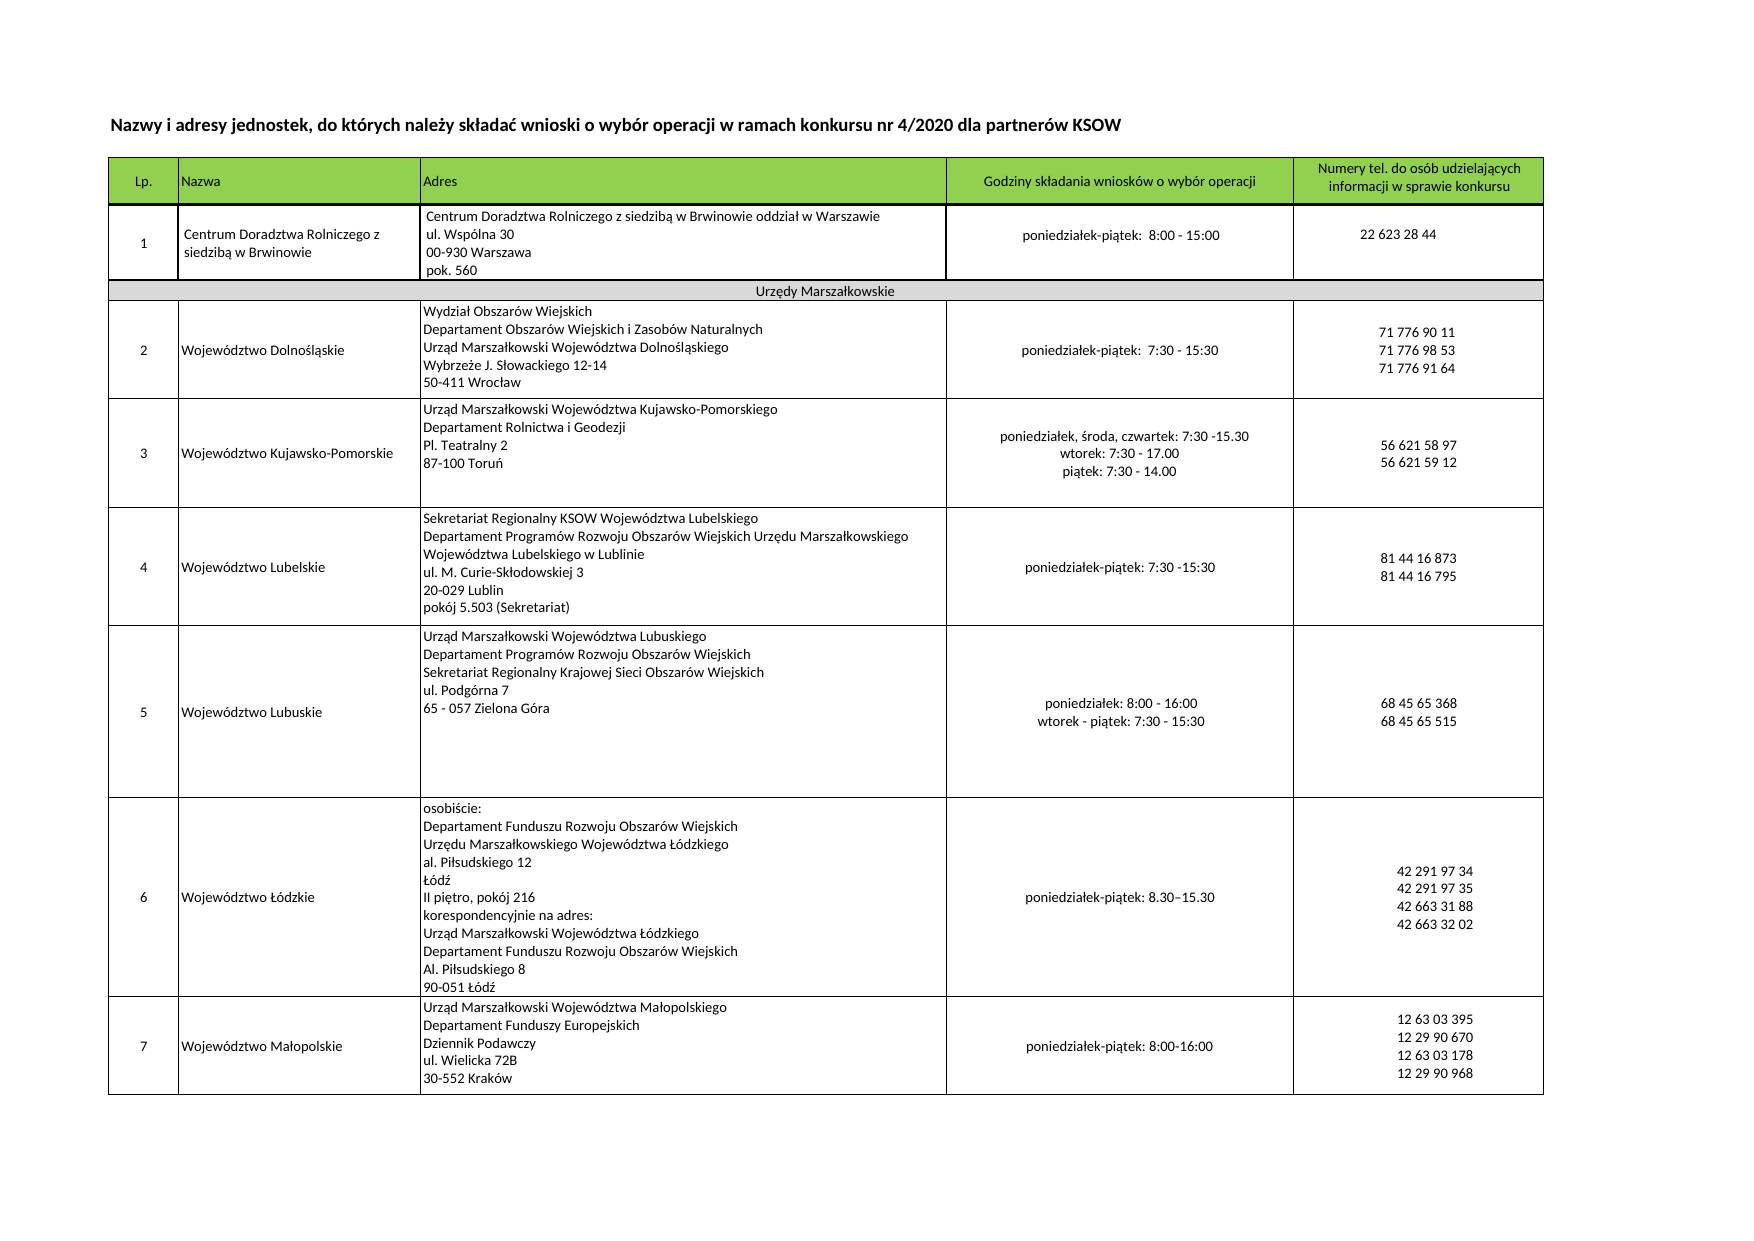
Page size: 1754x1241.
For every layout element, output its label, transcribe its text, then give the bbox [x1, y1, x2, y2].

table_cell 3 [109, 399, 178, 507]
table_header Nazwa [179, 158, 420, 203]
table_cell 68 45 65 368 68 45 65 515 [1294, 626, 1543, 797]
table_cell 81 44 16 873 81 44 16 795 [1294, 508, 1543, 625]
table_header Lp. [109, 158, 178, 203]
table_cell 42 291 97 34 42 291 97 35 42 663 31 88 42 663 32 02 [1294, 798, 1543, 996]
table_cell 6 [109, 798, 178, 996]
table_cell 1 [109, 206, 177, 279]
table_cell poniedziałek-piątek: 8:00 - 15:00 [947, 206, 1293, 279]
table_cell poniedziałek-piątek: 8:00-16:00 [947, 997, 1293, 1094]
table_cell 71 776 90 11 71 776 98 53 71 776 91 64 [1294, 301, 1543, 398]
table_cell 4 [109, 508, 178, 625]
table_cell Województwo Lubuskie [179, 626, 420, 797]
table_cell Województwo Kujawsko-Pomorskie [179, 399, 420, 507]
text Nazwy i adresy jednostek, do których należy składać wnioski o wybór operacji w ramach konkursu nr 4/2020 dla partnerów KSOW [110, 113, 1604, 136]
table_cell poniedziałek-piątek: 7:30 - 15:30 [947, 301, 1293, 398]
table_header Godziny składania wniosków o wybór operacji [947, 158, 1293, 203]
table_header Numery tel. do osób udzielających informacji w sprawie konkursu [1294, 158, 1543, 203]
table_cell Centrum Doradztwa Rolniczego z siedzibą w Brwinowie oddział w Warszawie ul. Wspólna 30 00-930 Warszawa pok. 560 [421, 206, 945, 279]
table_cell poniedziałek, środa, czwartek: 7:30 -15.30 wtorek: 7:30 - 17.00 piątek: 7:30 - 14.00 [947, 399, 1293, 507]
table_cell 5 [109, 626, 178, 797]
table_cell Województwo Lubelskie [179, 508, 420, 625]
table_cell osobiście: Departament Funduszu Rozwoju Obszarów Wiejskich Urzędu Marszałkowskiego Województwa Łódzkiego al. Piłsudskiego 12 Łódź II piętro, pokój 216 korespondencyjnie na adres: Urząd Marszałkowski Województwa Łódzkiego Departament Funduszu Rozwoju Obszarów Wiejskich Al. Piłsudskiego 8 90-051 Łódź [421, 798, 946, 996]
table_cell Województwo Łódzkie [179, 798, 420, 996]
table_cell Centrum Doradztwa Rolniczego z siedzibą w Brwinowie [179, 206, 419, 279]
table_header Adres [421, 158, 946, 203]
table_cell Wydział Obszarów Wiejskich Departament Obszarów Wiejskich i Zasobów Naturalnych Urząd Marszałkowski Województwa Dolnośląskiego Wybrzeże J. Słowackiego 12-14 50-411 Wrocław [421, 301, 946, 398]
table_cell Urząd Marszałkowski Województwa Lubuskiego Departament Programów Rozwoju Obszarów Wiejskich Sekretariat Regionalny Krajowej Sieci Obszarów Wiejskich ul. Podgórna 7 65 - 057 Zielona Góra [421, 626, 946, 797]
table_cell Urząd Marszałkowski Województwa Małopolskiego Departament Funduszy Europejskich Dziennik Podawczy ul. Wielicka 72B 30-552 Kraków [421, 997, 946, 1094]
table_cell 2 [109, 301, 178, 398]
table_cell poniedziałek-piątek: 8.30–15.30 [947, 798, 1293, 996]
table_cell Województwo Dolnośląskie [179, 301, 420, 398]
table_cell 56 621 58 97 56 621 59 12 [1294, 399, 1543, 507]
table_cell 22 623 28 44 [1294, 206, 1543, 279]
table_cell Województwo Małopolskie [179, 997, 420, 1094]
table_cell 12 63 03 395 12 29 90 670 12 63 03 178 12 29 90 968 [1294, 997, 1543, 1094]
table_cell poniedziałek: 8:00 - 16:00 wtorek - piątek: 7:30 - 15:30 [947, 626, 1293, 797]
table_cell Sekretariat Regionalny KSOW Województwa Lubelskiego Departament Programów Rozwoju Obszarów Wiejskich Urzędu Marszałkowskiego Województwa Lubelskiego w Lublinie ul. M. Curie-Skłodowskiej 3 20-029 Lublin pokój 5.503 (Sekretariat) [421, 508, 946, 625]
table_cell Urząd Marszałkowski Województwa Kujawsko-Pomorskiego Departament Rolnictwa i Geodezji Pl. Teatralny 2 87-100 Toruń [421, 399, 946, 507]
table_cell Urzędy Marszałkowskie [109, 281, 1543, 300]
table_cell 7 [109, 997, 178, 1094]
table_cell poniedziałek-piątek: 7:30 -15:30 [947, 508, 1293, 625]
